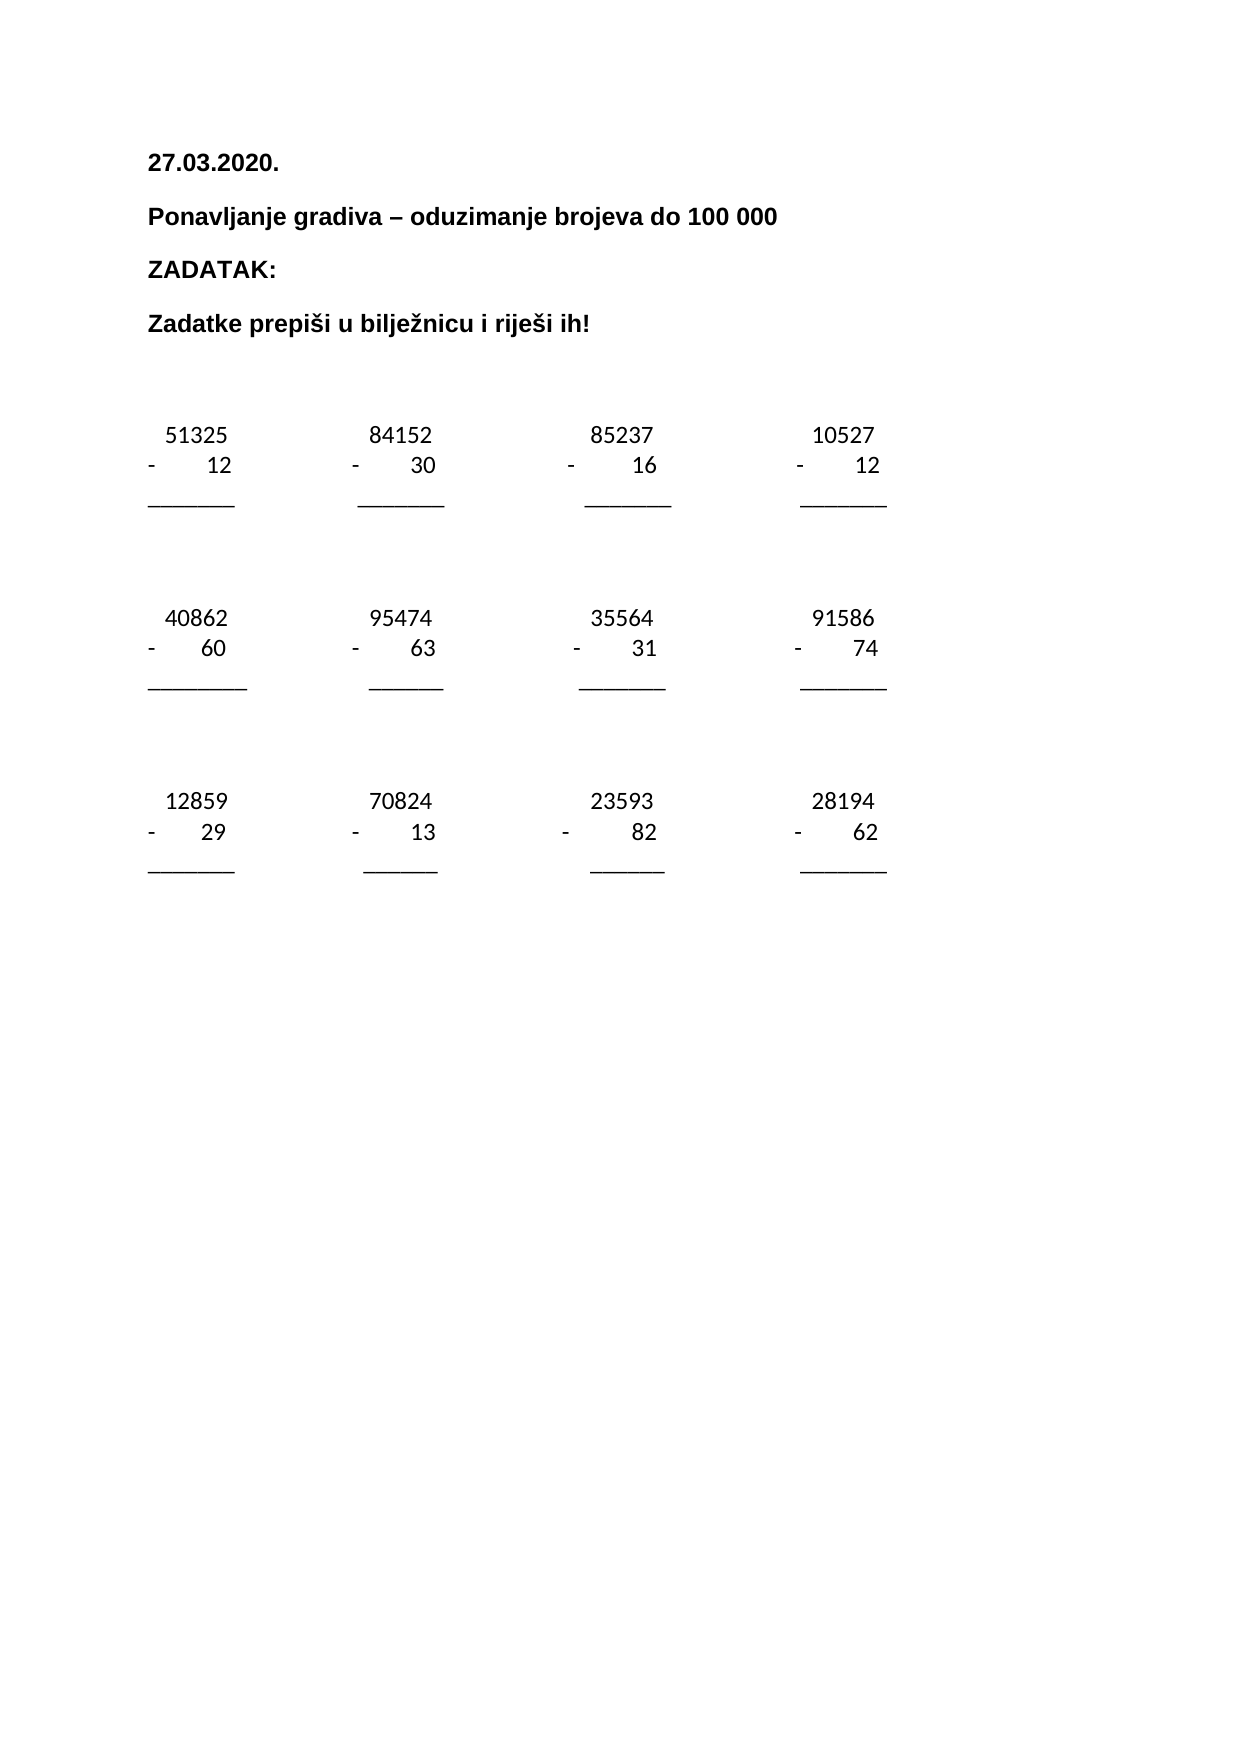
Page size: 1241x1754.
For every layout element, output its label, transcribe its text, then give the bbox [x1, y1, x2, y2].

text _______ ______ ______ _______ [148, 846, 1093, 877]
text - 29 - 13 - 82 - 62 [148, 816, 1093, 846]
text Zadatke prepiši u bilježnicu i riješi ih! [148, 309, 1093, 338]
text Ponavljanje gradiva – oduzimanje brojeva do 100 000 [148, 201, 1093, 230]
text ZADATAK: [148, 255, 1093, 284]
text _______ _______ _______ _______ [148, 480, 1093, 510]
text 40862 95474 35564 91586 [148, 602, 1093, 632]
text - 60 - 63 - 31 - 74 [148, 632, 1093, 663]
text ________ ______ _______ _______ [148, 663, 1093, 693]
text - 12 - 30 - 16 - 12 [148, 449, 1093, 480]
text 12859 70824 23593 28194 [148, 785, 1093, 816]
text 27.03.2020. [148, 148, 1093, 176]
text 51325 84152 85237 10527 [148, 419, 1093, 449]
